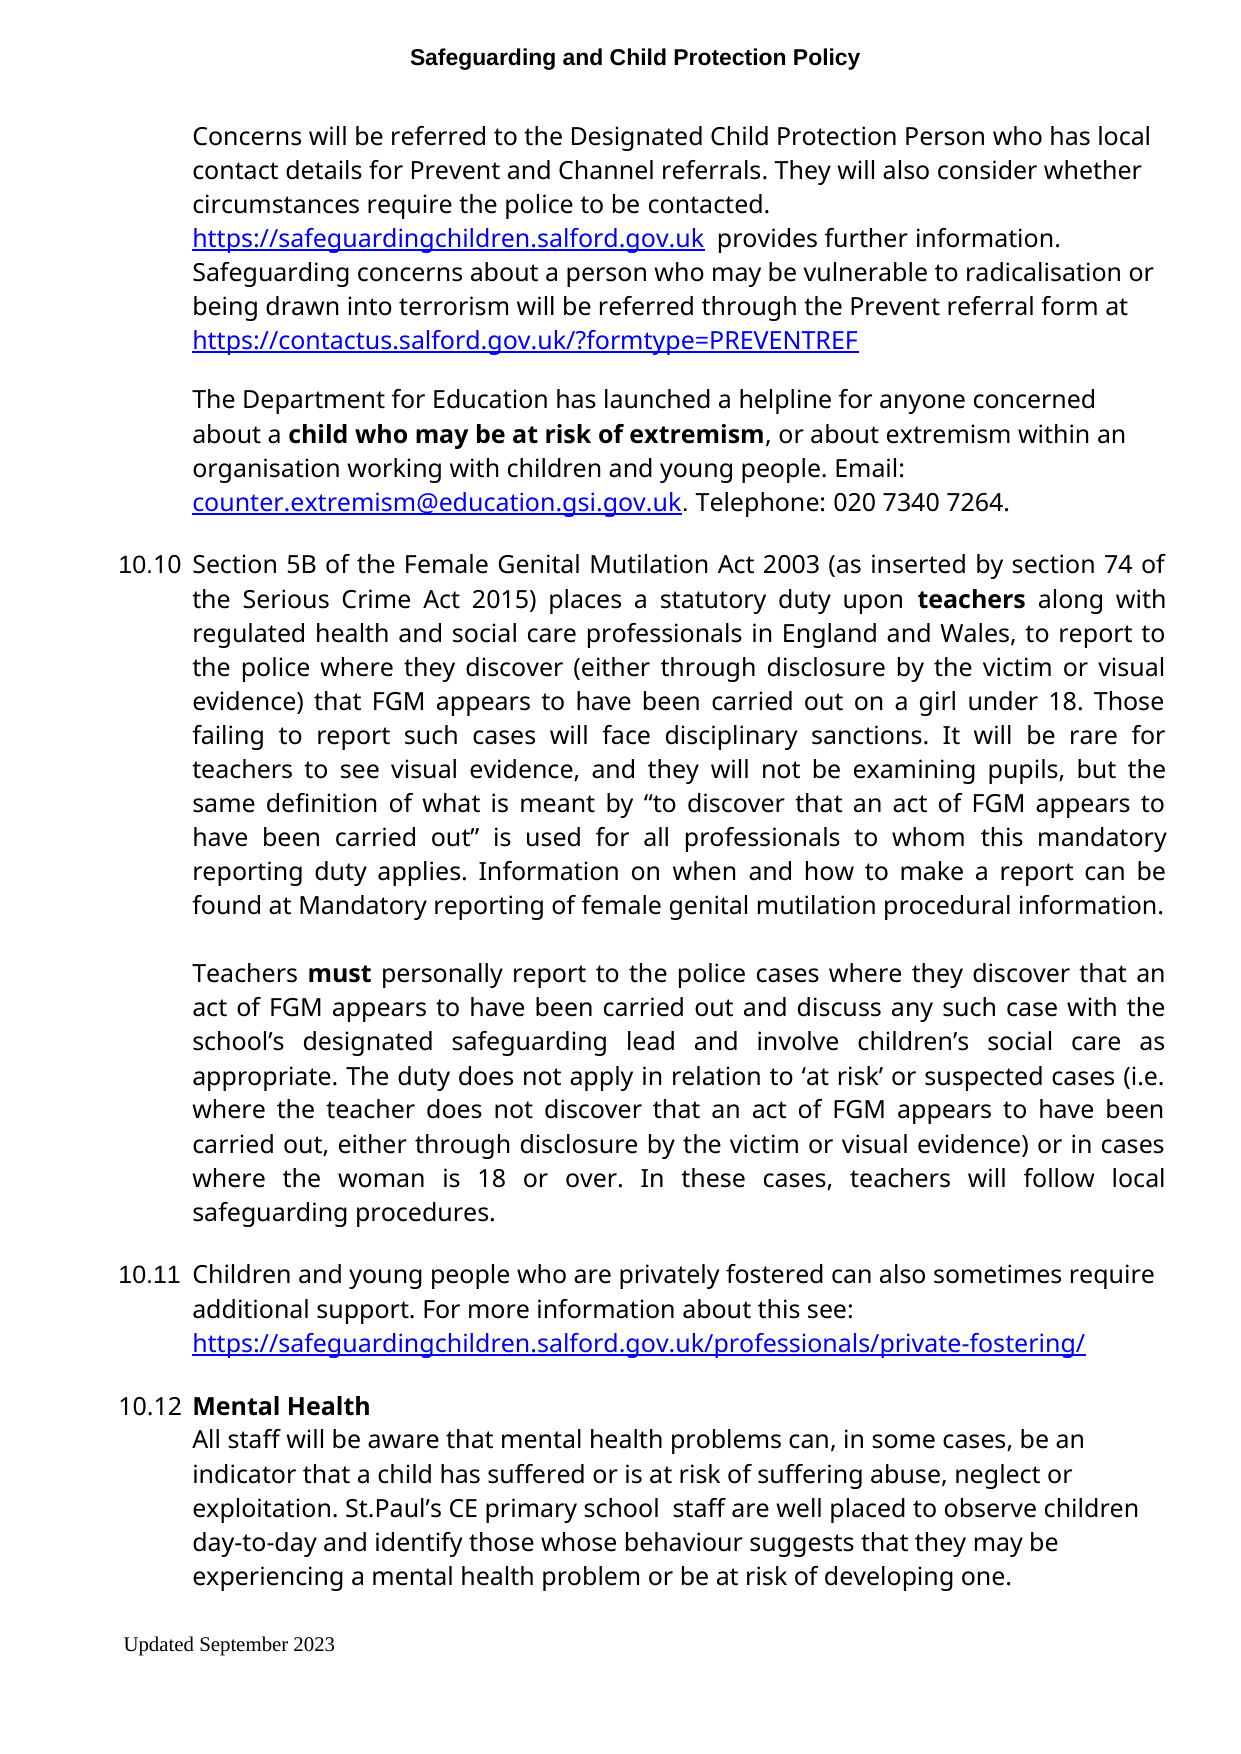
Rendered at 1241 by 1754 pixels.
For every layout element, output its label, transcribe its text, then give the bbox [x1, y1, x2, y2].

text The Department for Education has launched a helpline for anyone concerned about a child who may be at risk of extremism, or about extremism within an organisation working with children and young people. Email: counter.extremism@education.gsi.gov.uk. Telephone: 020 7340 7264. [192, 382, 1167, 518]
text Teachers must personally report to the police cases where they discover that an act of FGM appears to have been carried out and discuss any such case with the school’s designated safeguarding lead and involve children’s social care as appropriate. The duty does not apply in relation to ‘at risk’ or suspected cases (i.e. where the teacher does not discover that an act of FGM appears to have been carried out, either through disclosure by the victim or visual evidence) or in cases where the woman is 18 or over. In these cases, teachers will follow local safeguarding procedures. [192, 956, 1167, 1228]
list Children and young people who are privately fostered can also sometimes require additional support. For more information about this see: https://safeguardingchildren.salford.gov.uk/professionals/private-fostering/ [118, 1257, 1167, 1359]
text Concerns will be referred to the Designated Child Protection Person who has local contact details for Prevent and Channel referrals. They will also consider whether circumstances require the police to be contacted. https://safeguardingchildren.salford.gov.uk provides further information. [192, 118, 1167, 254]
text All staff will be aware that mental health problems can, in some cases, be an indicator that a child has suffered or is at risk of suffering abuse, neglect or exploitation. St.Paul’s CE primary school staff are well placed to observe children day-to-day and identify those whose behaviour suggests that they may be experiencing a mental health problem or be at risk of developing one. [192, 1422, 1167, 1592]
text 10.10 Section 5B of the Female Genital Mutilation Act 2003 (as inserted by section 74 of the Serious Crime Act 2015) places a statutory duty upon teachers along with regulated health and social care professionals in England and Wales, to report to the police where they discover (either through disclosure by the victim or visual evidence) that FGM appears to have been carried out on a girl under 18. Those failing to report such cases will face disciplinary sanctions. It will be rare for teachers to see visual evidence, and they will not be examining pupils, but the same definition of what is meant by “to discover that an act of FGM appears to have been carried out” is used for all professionals to whom this mandatory reporting duty applies. Information on when and how to make a report can be found at Mandatory reporting of female genital mutilation procedural information. [118, 547, 1167, 922]
list Mental Health [118, 1388, 1167, 1422]
text Safeguarding concerns about a person who may be vulnerable to radicalisation or being drawn into terrorism will be referred through the Prevent referral form at https://contactus.salford.gov.uk/?formtype=PREVENTREF [192, 254, 1167, 357]
